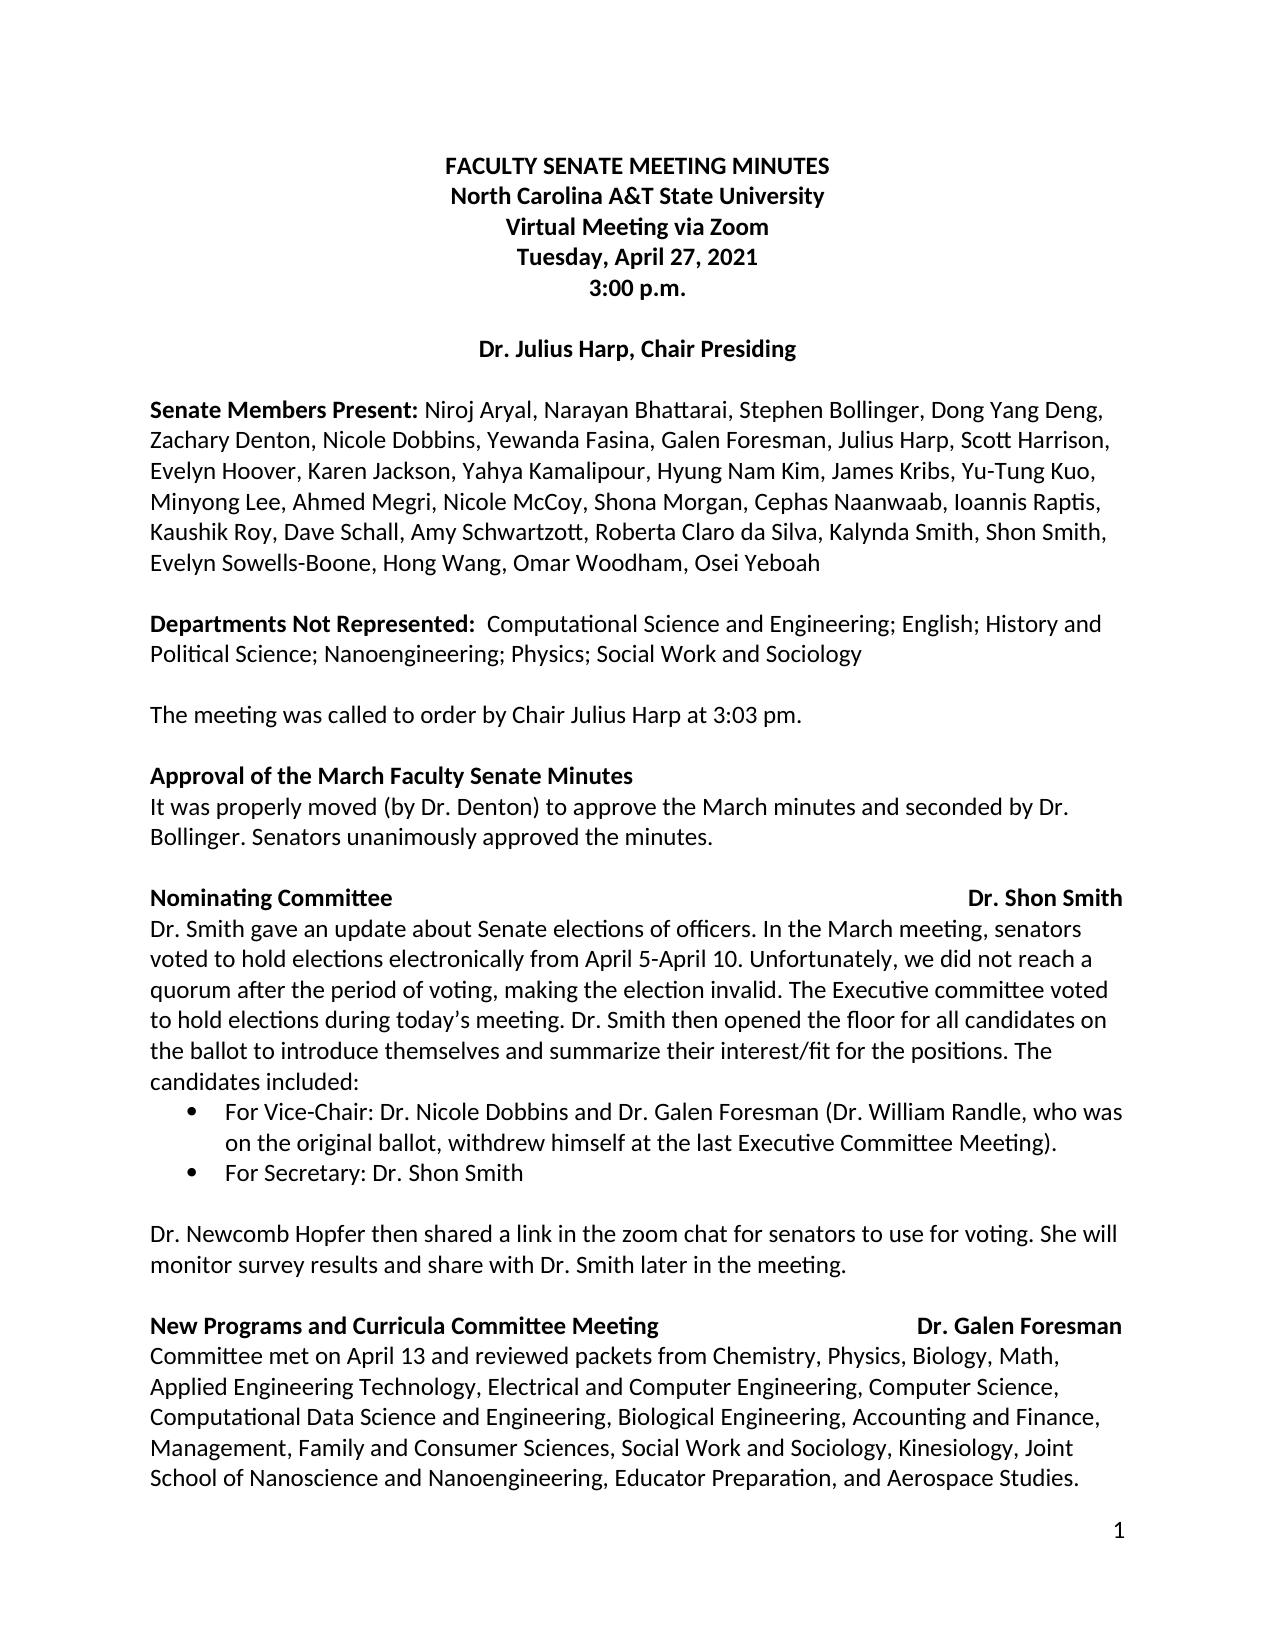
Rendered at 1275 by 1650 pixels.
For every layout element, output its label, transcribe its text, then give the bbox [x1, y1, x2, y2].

text Departments Not Represented: Computational Science and Engineering; English; History and Political Science; Nanoengineering; Physics; Social Work and Sociology [150, 608, 1125, 669]
list For Secretary: Dr. Shon Smith [187, 1157, 1125, 1188]
text New Programs and Curricula Committee Meeting Dr. Galen Foresman [150, 1310, 1125, 1340]
list For Vice-Chair: Dr. Nicole Dobbins and Dr. Galen Foresman (Dr. William Randle, who was on the original ballot, withdrew himself at the last Executive Committee Meeting). [187, 1096, 1125, 1157]
text Approval of the March Faculty Senate Minutes [150, 760, 1125, 791]
text Tuesday, April 27, 2021 [150, 242, 1125, 272]
text Committee met on April 13 and reviewed packets from Chemistry, Physics, Biology, Math, Applied Engineering Technology, Electrical and Computer Engineering, Computer Science, Computational Data Science and Engineering, Biological Engineering, Accounting and Finance, Management, Family and Consumer Sciences, Social Work and Sociology, Kinesiology, Joint School of Nanoscience and Nanoengineering, Educator Preparation, and Aerospace Studies. [150, 1340, 1125, 1493]
text 3:00 p.m. [150, 272, 1125, 303]
text Dr. Newcomb Hopfer then shared a link in the zoom chat for senators to use for voting. She will monitor survey results and share with Dr. Smith later in the meeting. [150, 1218, 1125, 1279]
text FACULTY SENATE MEETING MINUTES [150, 150, 1125, 181]
text Dr. Julius Harp, Chair Presiding [150, 333, 1125, 364]
text Senate Members Present: Niroj Aryal, Narayan Bhattarai, Stephen Bollinger, Dong Yang Deng, Zachary Denton, Nicole Dobbins, Yewanda Fasina, Galen Foresman, Julius Harp, Scott Harrison, Evelyn Hoover, Karen Jackson, Yahya Kamalipour, Hyung Nam Kim, James Kribs, Yu-Tung Kuo, Minyong Lee, Ahmed Megri, Nicole McCoy, Shona Morgan, Cephas Naanwaab, Ioannis Raptis, Kaushik Roy, Dave Schall, Amy Schwartzott, Roberta Claro da Silva, Kalynda Smith, Shon Smith, Evelyn Sowells-Boone, Hong Wang, Omar Woodham, Osei Yeboah [150, 394, 1125, 577]
text Dr. Smith gave an update about Senate elections of officers. In the March meeting, senators voted to hold elections electronically from April 5-April 10. Unfortunately, we did not reach a quorum after the period of voting, making the election invalid. The Executive committee voted to hold elections during today’s meeting. Dr. Smith then opened the floor for all candidates on the ballot to introduce themselves and summarize their interest/fit for the positions. The candidates included: [150, 913, 1125, 1096]
text Virtual Meeting via Zoom [150, 211, 1125, 242]
text North Carolina A&T State University [150, 181, 1125, 211]
text It was properly moved (by Dr. Denton) to approve the March minutes and seconded by Dr. Bollinger. Senators unanimously approved the minutes. [150, 791, 1125, 852]
text The meeting was called to order by Chair Julius Harp at 3:03 pm. [150, 699, 1125, 730]
text Nominating Committee Dr. Shon Smith [150, 882, 1125, 913]
